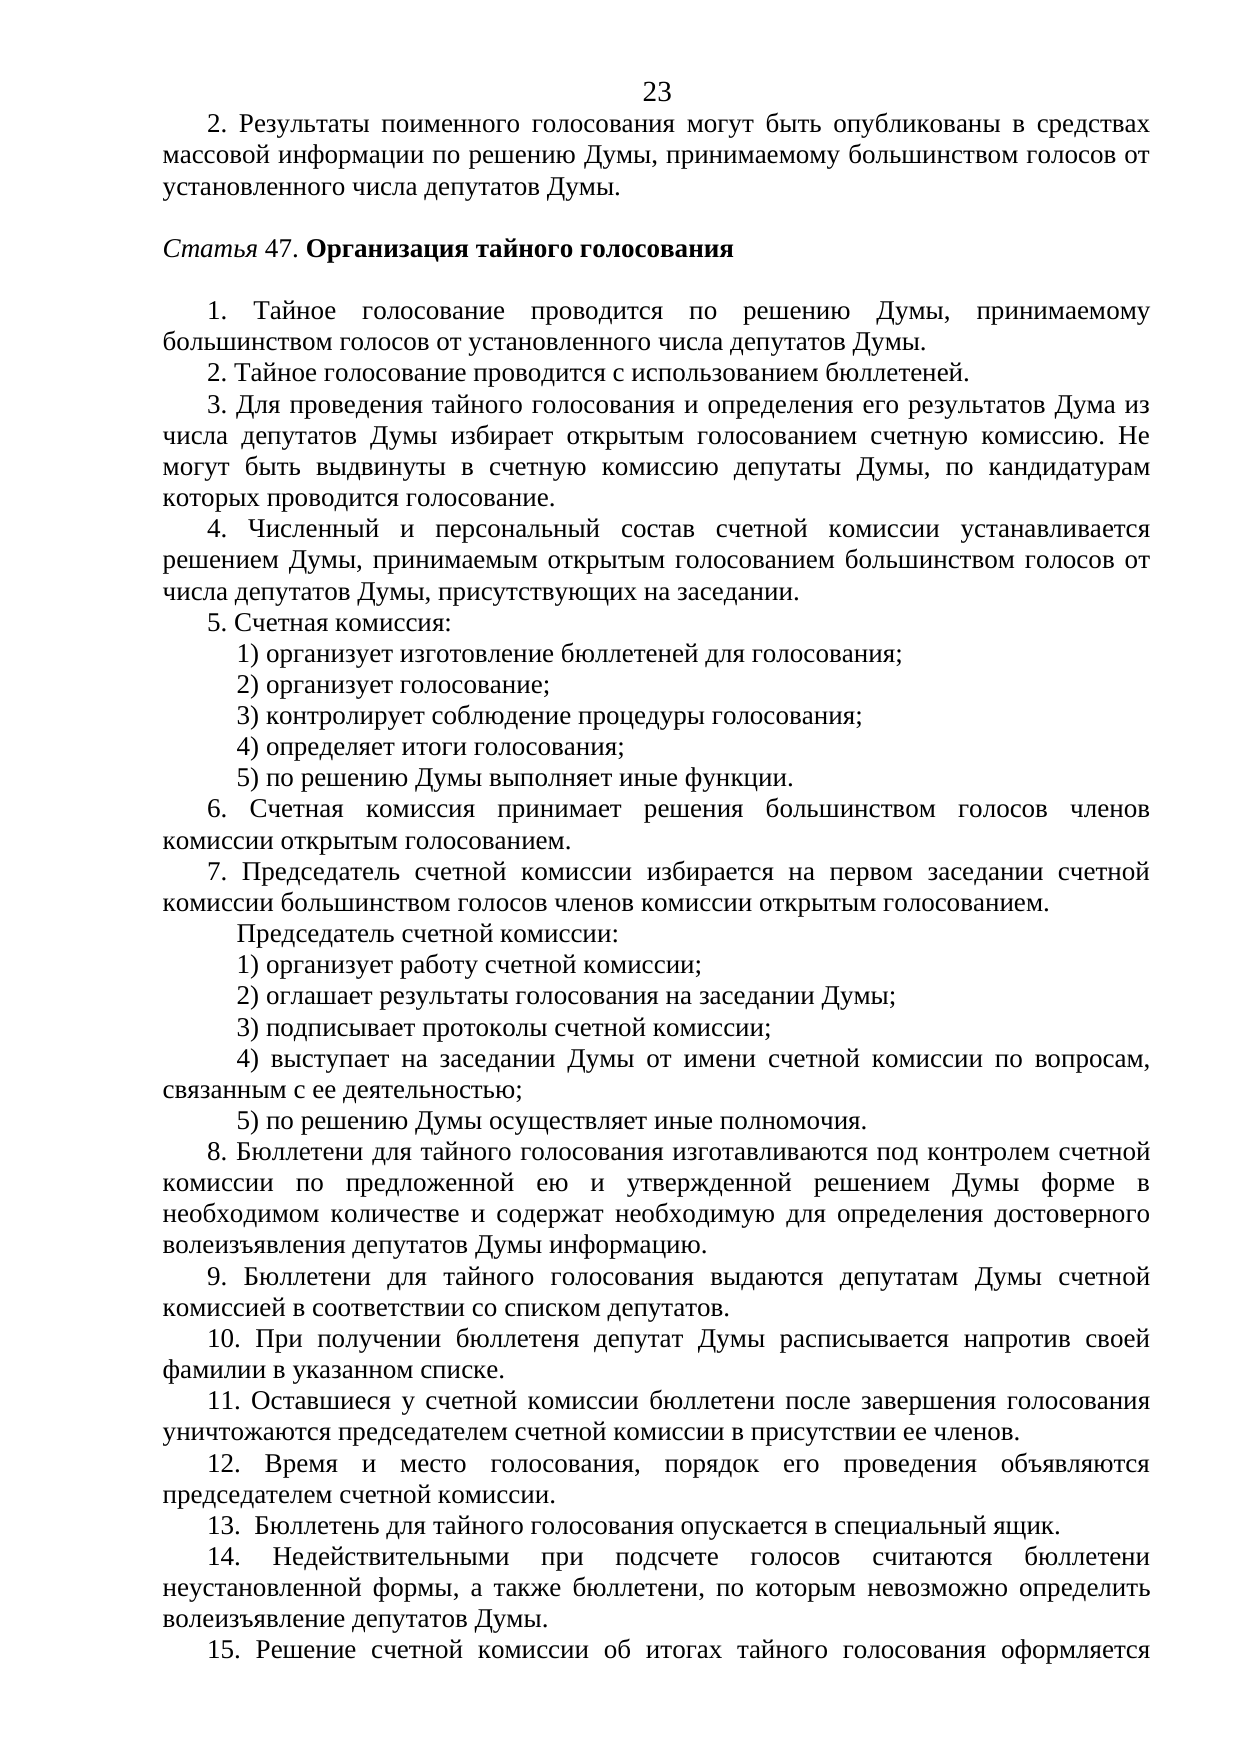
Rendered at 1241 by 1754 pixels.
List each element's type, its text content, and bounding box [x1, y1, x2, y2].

text 12. Время и место голосования, порядок его проведения объявляются председателем счетной комиссии. [162, 1447, 1152, 1509]
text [162, 1633, 1152, 1665]
text 13. Бюллетень для тайного голосования опускается в специальный ящик. [162, 1509, 1152, 1540]
text Статья 47. Организация тайного голосования [162, 232, 1152, 263]
text 5. Счетная комиссия: [162, 606, 1152, 637]
text 2. Результаты поименного голосования могут быть опубликованы в средствах массовой информации по решению Думы, принимаемому большинством голосов от установленного числа депутатов Думы. [162, 107, 1152, 201]
text 4) выступает на заседании Думы от имени счетной комиссии по вопросам, связанным с ее деятельностью; [162, 1042, 1152, 1104]
text 4. Численный и персональный состав счетной комиссии устанавливается решением Думы, принимаемым открытым голосованием большинством голосов от числа депутатов Думы, присутствующих на заседании. [162, 512, 1152, 606]
text 5) по решению Думы выполняет иные функции. [162, 761, 1152, 793]
text Председатель счетной комиссии: [162, 917, 1152, 948]
text 7. Председатель счетной комиссии избирается на первом заседании счетной комиссии большинством голосов членов комиссии открытым голосованием. [162, 855, 1152, 917]
text 3) контролирует соблюдение процедуры голосования; [162, 699, 1152, 730]
text 4) определяет итоги голосования; [162, 730, 1152, 761]
text 14. Недействительными при подсчете голосов считаются бюллетени неустановленной формы, а также бюллетени, по которым невозможно определить волеизъявление депутатов Думы. [162, 1540, 1152, 1633]
text 3. Для проведения тайного голосования и определения его результатов Дума из числа депутатов Думы избирает открытым голосованием счетную комиссию. Не могут быть выдвинуты в счетную комиссию депутаты Думы, по кандидатурам которых проводится голосование. [162, 388, 1152, 512]
text 6. Счетная комиссия принимает решения большинством голосов членов комиссии открытым голосованием. [162, 793, 1152, 855]
text 9. Бюллетени для тайного голосования выдаются депутатам Думы счетной комиссией в соответствии со списком депутатов. [162, 1260, 1152, 1322]
text 11. Оставшиеся у счетной комиссии бюллетени после завершения голосования уничтожаются председателем счетной комиссии в присутствии ее членов. [162, 1384, 1152, 1447]
text 5) по решению Думы осуществляет иные полномочия. [162, 1104, 1152, 1135]
text 1) организует изготовление бюллетеней для голосования; [162, 637, 1152, 668]
text 2) оглашает результаты голосования на заседании Думы; [162, 979, 1152, 1011]
text 1. Тайное голосование проводится по решению Думы, принимаемому большинством голосов от установленного числа депутатов Думы. [162, 294, 1152, 357]
text 1) организует работу счетной комиссии; [162, 948, 1152, 979]
text 8. Бюллетени для тайного голосования изготавливаются под контролем счетной комиссии по предложенной ею и утвержденной решением Думы форме в необходимом количестве и содержат необходимую для определения достоверного волеизъявления депутатов Думы информацию. [162, 1135, 1152, 1260]
text 3) подписывает протоколы счетной комиссии; [162, 1011, 1152, 1042]
text 2. Тайное голосование проводится с использованием бюллетеней. [162, 357, 1152, 388]
text 2) организует голосование; [162, 668, 1152, 699]
text 10. При получении бюллетеня депутат Думы расписывается напротив своей фамилии в указанном списке. [162, 1322, 1152, 1384]
